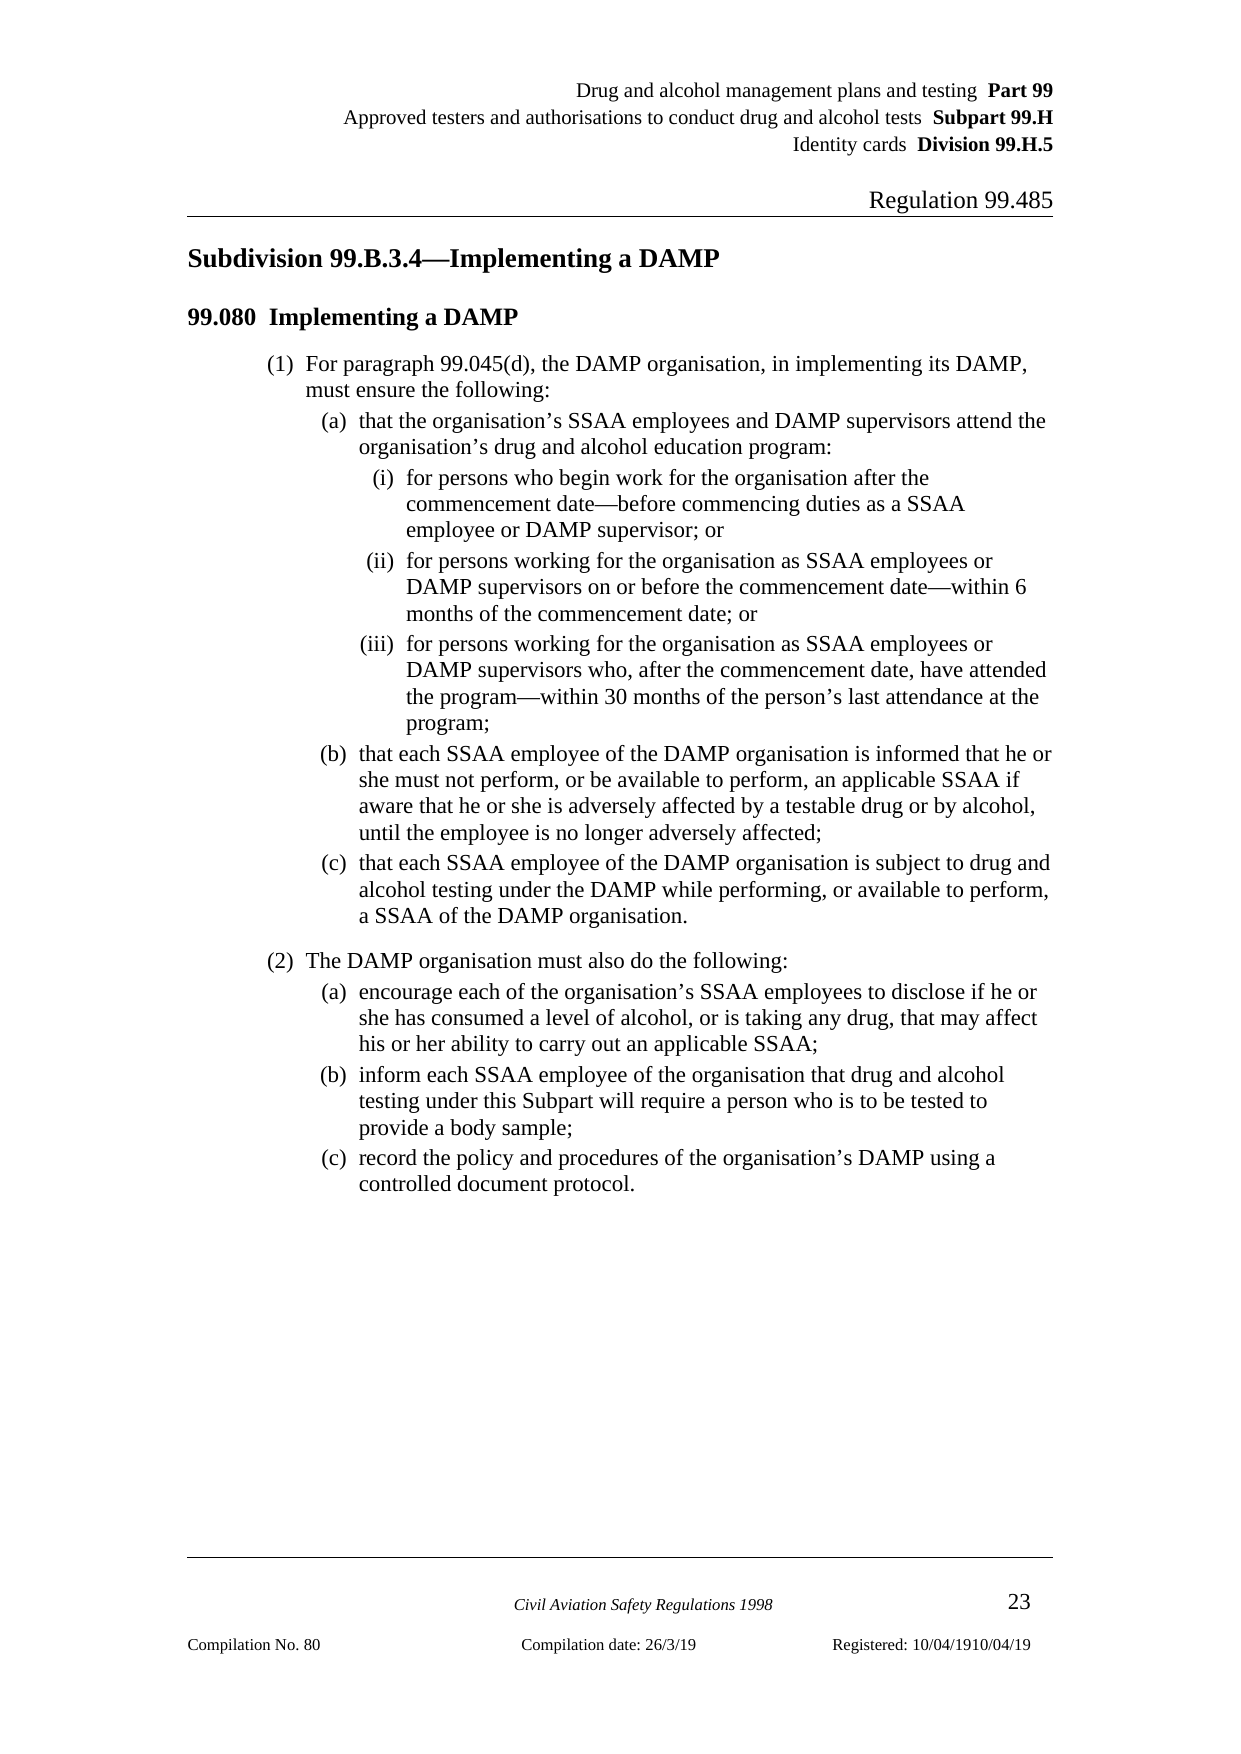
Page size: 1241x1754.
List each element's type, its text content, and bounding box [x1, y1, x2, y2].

text (a) that the organisation’s SSAA employees and DAMP supervisors attend the organisation’s drug and alcohol education program: [187, 407, 1053, 459]
text (i) for persons who begin work for the organisation after the commencement date—before commencing duties as a SSAA employee or DAMP supervisor; or [187, 464, 1053, 543]
text Subdivision 99.B.3.4—Implementing a DAMP [187, 242, 1053, 273]
text (2) The DAMP organisation must also do the following: [187, 947, 1053, 973]
text (b) that each SSAA employee of the DAMP organisation is informed that he or she must not perform, or be available to perform, an applicable SSAA if aware that he or she is adversely affected by a testable drug or by alcohol, until the employee is no longer adversely affected; [187, 740, 1053, 845]
text 99.080 Implementing a DAMP [187, 302, 1053, 331]
text (iii) for persons working for the organisation as SSAA employees or DAMP supervisors who, after the commencement date, have attended the program—within 30 months of the person’s last attendance at the program; [187, 630, 1053, 736]
text (c) that each SSAA employee of the DAMP organisation is subject to drug and alcohol testing under the DAMP while performing, or available to perform, a SSAA of the DAMP organisation. [187, 849, 1053, 928]
text (a) encourage each of the organisation’s SSAA employees to disclose if he or she has consumed a level of alcohol, or is taking any drug, that may affect his or her ability to carry out an applicable SSAA; [187, 978, 1053, 1057]
text (b) inform each SSAA employee of the organisation that drug and alcohol testing under this Subpart will require a person who is to be tested to provide a body sample; [187, 1061, 1053, 1140]
text (1) For paragraph 99.045(d), the DAMP organisation, in implementing its DAMP, must ensure the following: [187, 350, 1053, 403]
text (c) record the policy and procedures of the organisation’s DAMP using a controlled document protocol. [187, 1144, 1053, 1197]
text (ii) for persons working for the organisation as SSAA employees or DAMP supervisors on or before the commencement date—within 6 months of the commencement date; or [187, 547, 1053, 626]
